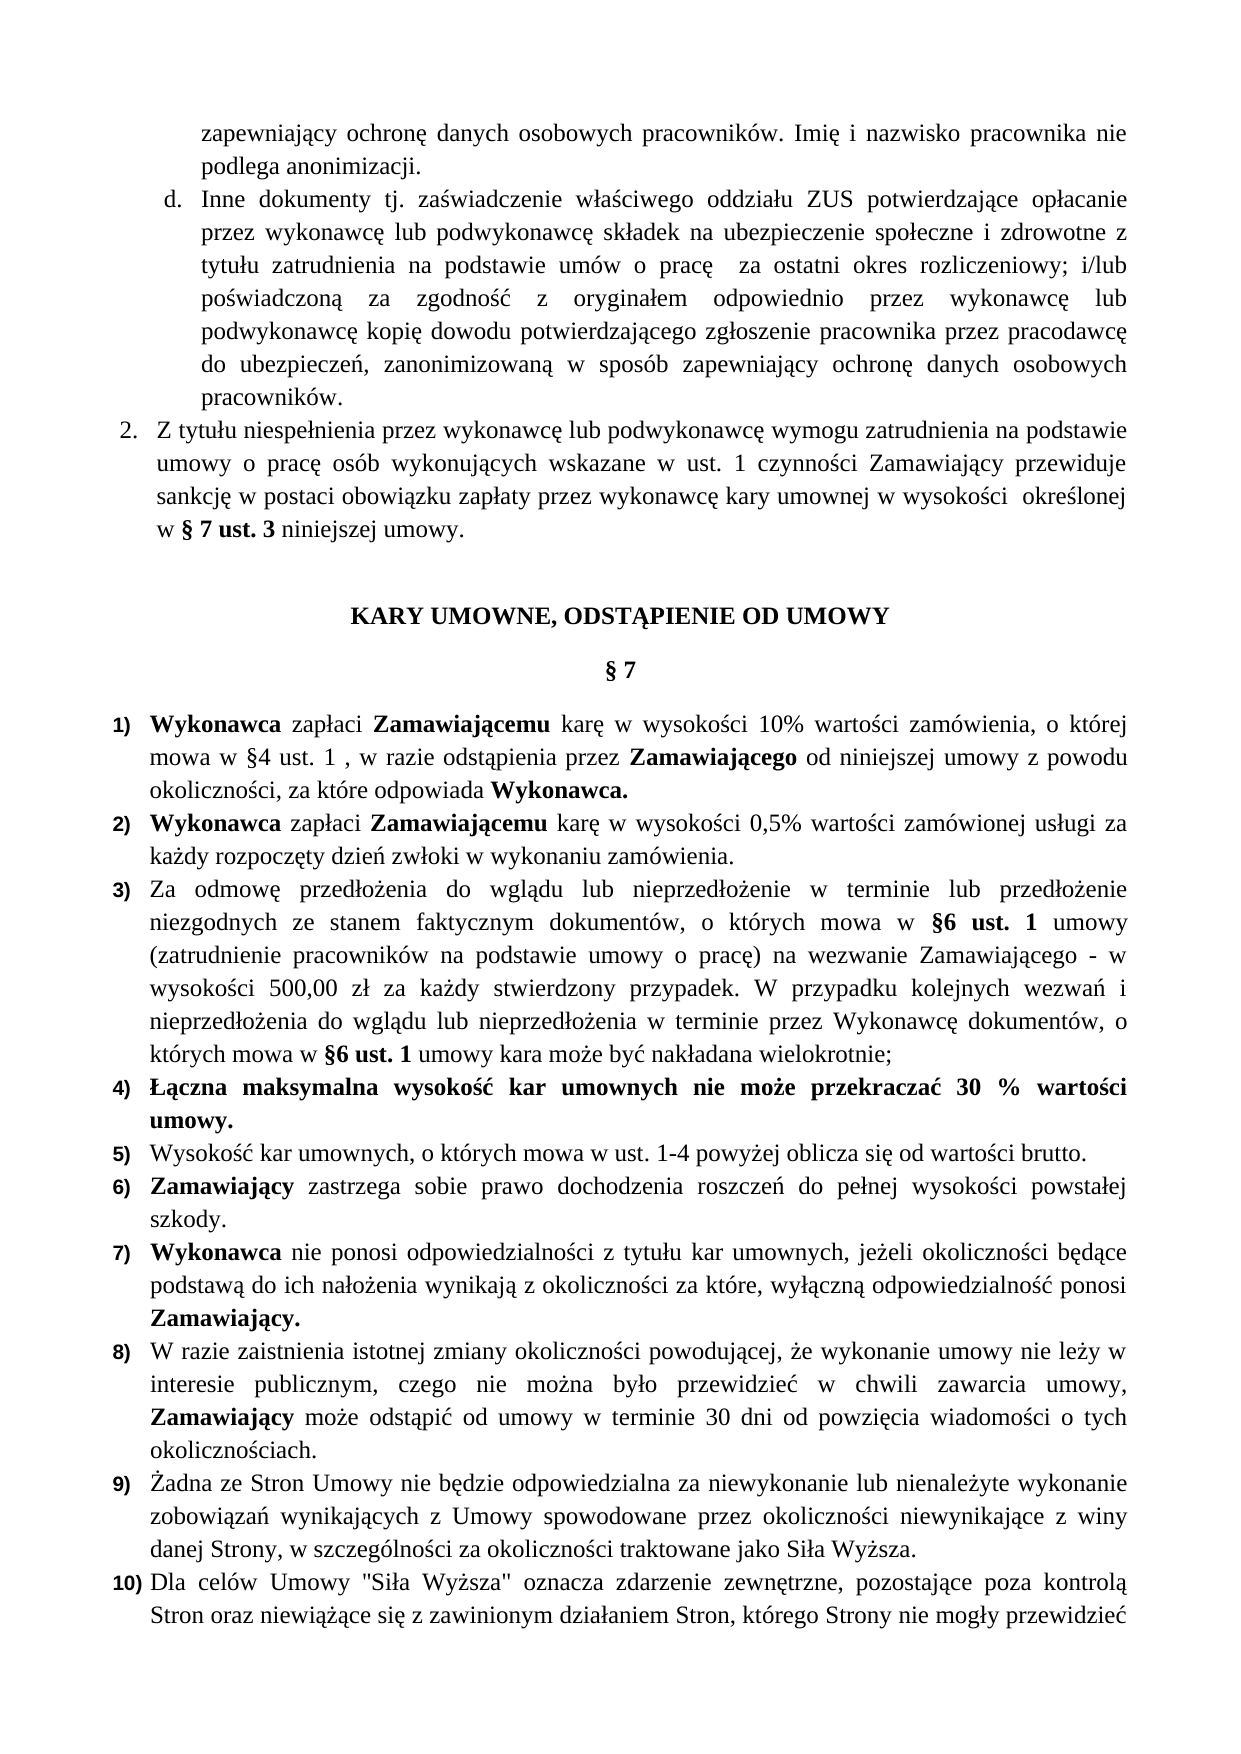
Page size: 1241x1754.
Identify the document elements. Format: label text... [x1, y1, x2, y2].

list Wykonawca zapłaci Zamawiającemu karę w wysokości 0,5% wartości zamówionej usługi za każdy rozpoczęty dzień zwłoki w wykonaniu zamówienia. [112, 808, 1128, 870]
list Zamawiający zastrzega sobie prawo dochodzenia roszczeń do pełnej wysokości powstałej szkody. [112, 1171, 1128, 1233]
list Inne dokumenty tj. zaświadczenie właściwego oddziału ZUS potwierdzające opłacanie przez wykonawcę lub podwykonawcę składek na ubezpieczenie społeczne i zdrowotne z tytułu zatrudnienia na podstawie umów o pracę za ostatni okres rozliczeniowy; i/lub poświadczoną za zgodność z oryginałem odpowiednio przez wykonawcę lub podwykonawcę kopię dowodu potwierdzającego zgłoszenie pracownika przez pracodawcę do ubezpieczeń, zanonimizowaną w sposób zapewniający ochronę danych osobowych pracowników. [164, 184, 1128, 411]
list Wysokość kar umownych, o których mowa w ust. 1-4 powyżej oblicza się od wartości brutto. [112, 1138, 1128, 1167]
text § 7 [112, 655, 1128, 684]
list Z tytułu niespełnienia przez wykonawcę lub podwykonawcę wymogu zatrudnienia na podstawie umowy o pracę osób wykonujących wskazane w ust. 1 czynności Zamawiający przewiduje sankcję w postaci obowiązku zapłaty przez wykonawcę kary umownej w wysokości określonej w § 7 ust. 3 niniejszej umowy. [119, 415, 1128, 543]
list Żadna ze Stron Umowy nie będzie odpowiedzialna za niewykonanie lub nienależyte wykonanie zobowiązań wynikających z Umowy spowodowane przez okoliczności niewynikające z winy danej Strony, w szczególności za okoliczności traktowane jako Siła Wyższa. [112, 1468, 1128, 1563]
list W razie zaistnienia istotnej zmiany okoliczności powodującej, że wykonanie umowy nie leży w interesie publicznym, czego nie można było przewidzieć w chwili zawarcia umowy, Zamawiający może odstąpić od umowy w terminie 30 dni od powzięcia wiadomości o tych okolicznościach. [112, 1336, 1128, 1464]
text KARY UMOWNE, ODSTĄPIENIE OD UMOWY [112, 601, 1128, 630]
list Wykonawca nie ponosi odpowiedzialności z tytułu kar umownych, jeżeli okoliczności będące podstawą do ich nałożenia wynikają z okoliczności za które, wyłączną odpowiedzialność ponosi Zamawiający. [112, 1237, 1128, 1332]
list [112, 1567, 1128, 1629]
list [164, 118, 1128, 180]
list Za odmowę przedłożenia do wglądu lub nieprzedłożenie w terminie lub przedłożenie niezgodnych ze stanem faktycznym dokumentów, o których mowa w §6 ust. 1 umowy (zatrudnienie pracowników na podstawie umowy o pracę) na wezwanie Zamawiającego - w wysokości 500,00 zł za każdy stwierdzony przypadek. W przypadku kolejnych wezwań i nieprzedłożenia do wglądu lub nieprzedłożenia w terminie przez Wykonawcę dokumentów, o których mowa w §6 ust. 1 umowy kara może być nakładana wielokrotnie; [112, 874, 1128, 1068]
list Wykonawca zapłaci Zamawiającemu karę w wysokości 10% wartości zamówienia, o której mowa w §4 ust. 1 , w razie odstąpienia przez Zamawiającego od niniejszej umowy z powodu okoliczności, za które odpowiada Wykonawca. [112, 709, 1128, 804]
list Łączna maksymalna wysokość kar umownych nie może przekraczać 30 % wartości umowy. [112, 1072, 1128, 1134]
